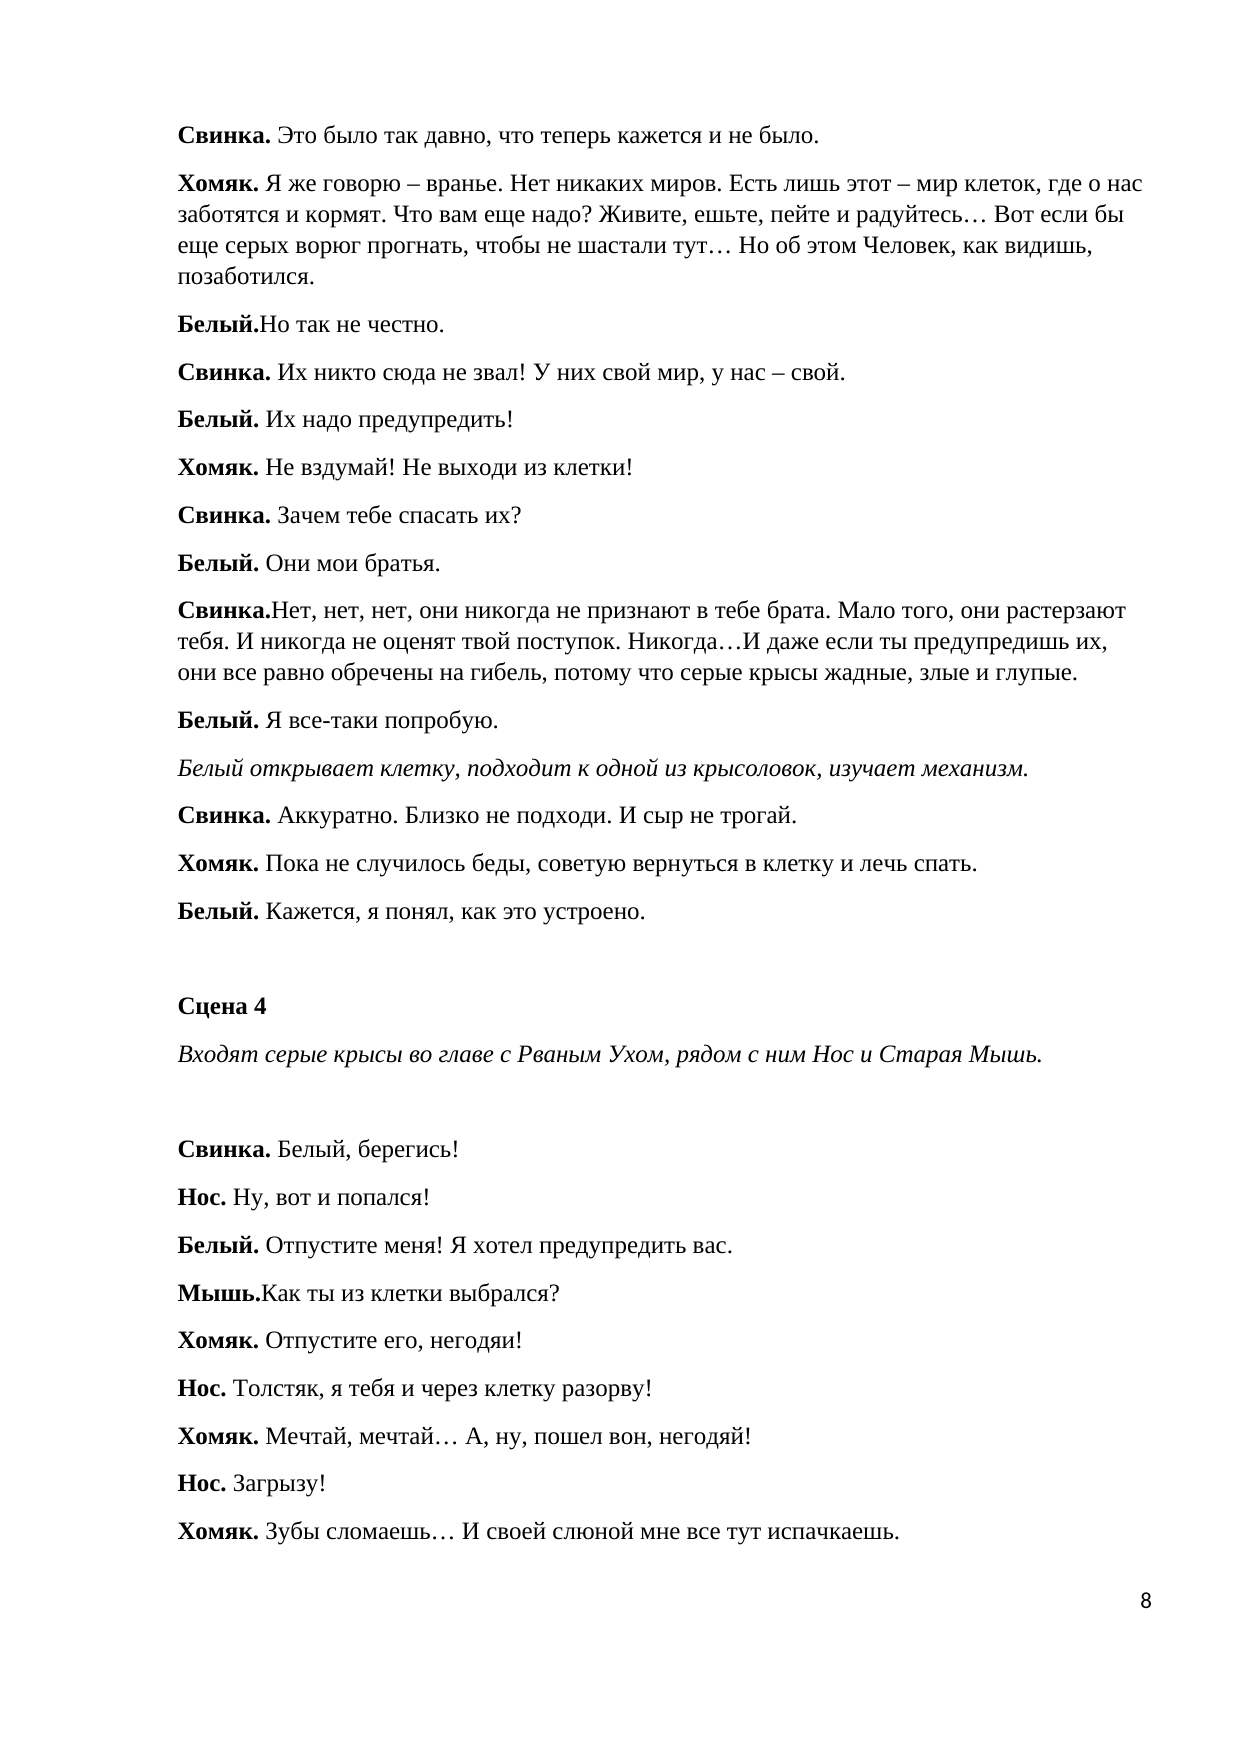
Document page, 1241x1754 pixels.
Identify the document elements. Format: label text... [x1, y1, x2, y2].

text Белый. Отпустите меня! Я хотел предупредить вас. [177, 1230, 1152, 1259]
text Хомяк. Отпустите его, негодяи! [177, 1325, 1152, 1354]
text Белый. Кажется, я понял, как это устроено. [177, 896, 1152, 925]
text Свинка.Нет, нет, нет, они никогда не признают в тебе брата. Мало того, они растерзают тебя. И никогда не оценят твой поступок. Никогда…И даже если ты предупредишь их, они все равно обречены на гибель, потому что серые крысы жадные, злые и глупые. [177, 595, 1152, 686]
text Хомяк. Я же говорю – вранье. Нет никаких миров. Есть лишь этот – мир клеток, где о нас заботятся и кормят. Что вам еще надо? Живите, ешьте, пейте и радуйтесь… Вот если бы еще серых ворюг прогнать, чтобы не шастали тут… Но об этом Человек, как видишь, позаботился. [177, 168, 1152, 290]
text Белый. Их надо предупредить! [177, 404, 1152, 433]
text Свинка. Их никто сюда не звал! У них свой мир, у нас – свой. [177, 357, 1152, 386]
text Нос. Загрызу! [177, 1468, 1152, 1497]
text Белый. Я все-таки попробую. [177, 705, 1152, 734]
text Свинка. Белый, берегись! [177, 1134, 1152, 1163]
text Мышь.Как ты из клетки выбрался? [177, 1278, 1152, 1306]
text Хомяк. Не вздумай! Не выходи из клетки! [177, 452, 1152, 481]
text Белый. Они мои братья. [177, 548, 1152, 576]
text Белый.Но так не честно. [177, 309, 1152, 338]
text Входят серые крысы во главе с Рваным Ухом, рядом с ним Нос и Старая Мышь. [177, 1039, 1152, 1068]
text Хомяк. Мечтай, мечтай… А, ну, пошел вон, негодяй! [177, 1421, 1152, 1449]
text Хомяк. Зубы сломаешь… И своей слюной мне все тут испачкаешь. [177, 1516, 1152, 1545]
text Нос. Ну, вот и попался! [177, 1182, 1152, 1211]
text Свинка. Аккуратно. Близко не подходи. И сыр не трогай. [177, 801, 1152, 829]
text Нос. Толстяк, я тебя и через клетку разорву! [177, 1373, 1152, 1402]
text Хомяк. Пока не случилось беды, советую вернуться в клетку и лечь спать. [177, 848, 1152, 877]
text Белый открывает клетку, подходит к одной из крысоловок, изучает механизм. [177, 753, 1152, 782]
text Свинка. Это было так давно, что теперь кажется и не было. [177, 121, 1152, 149]
text Свинка. Зачем тебе спасать их? [177, 500, 1152, 529]
text Сцена 4 [177, 991, 1152, 1020]
